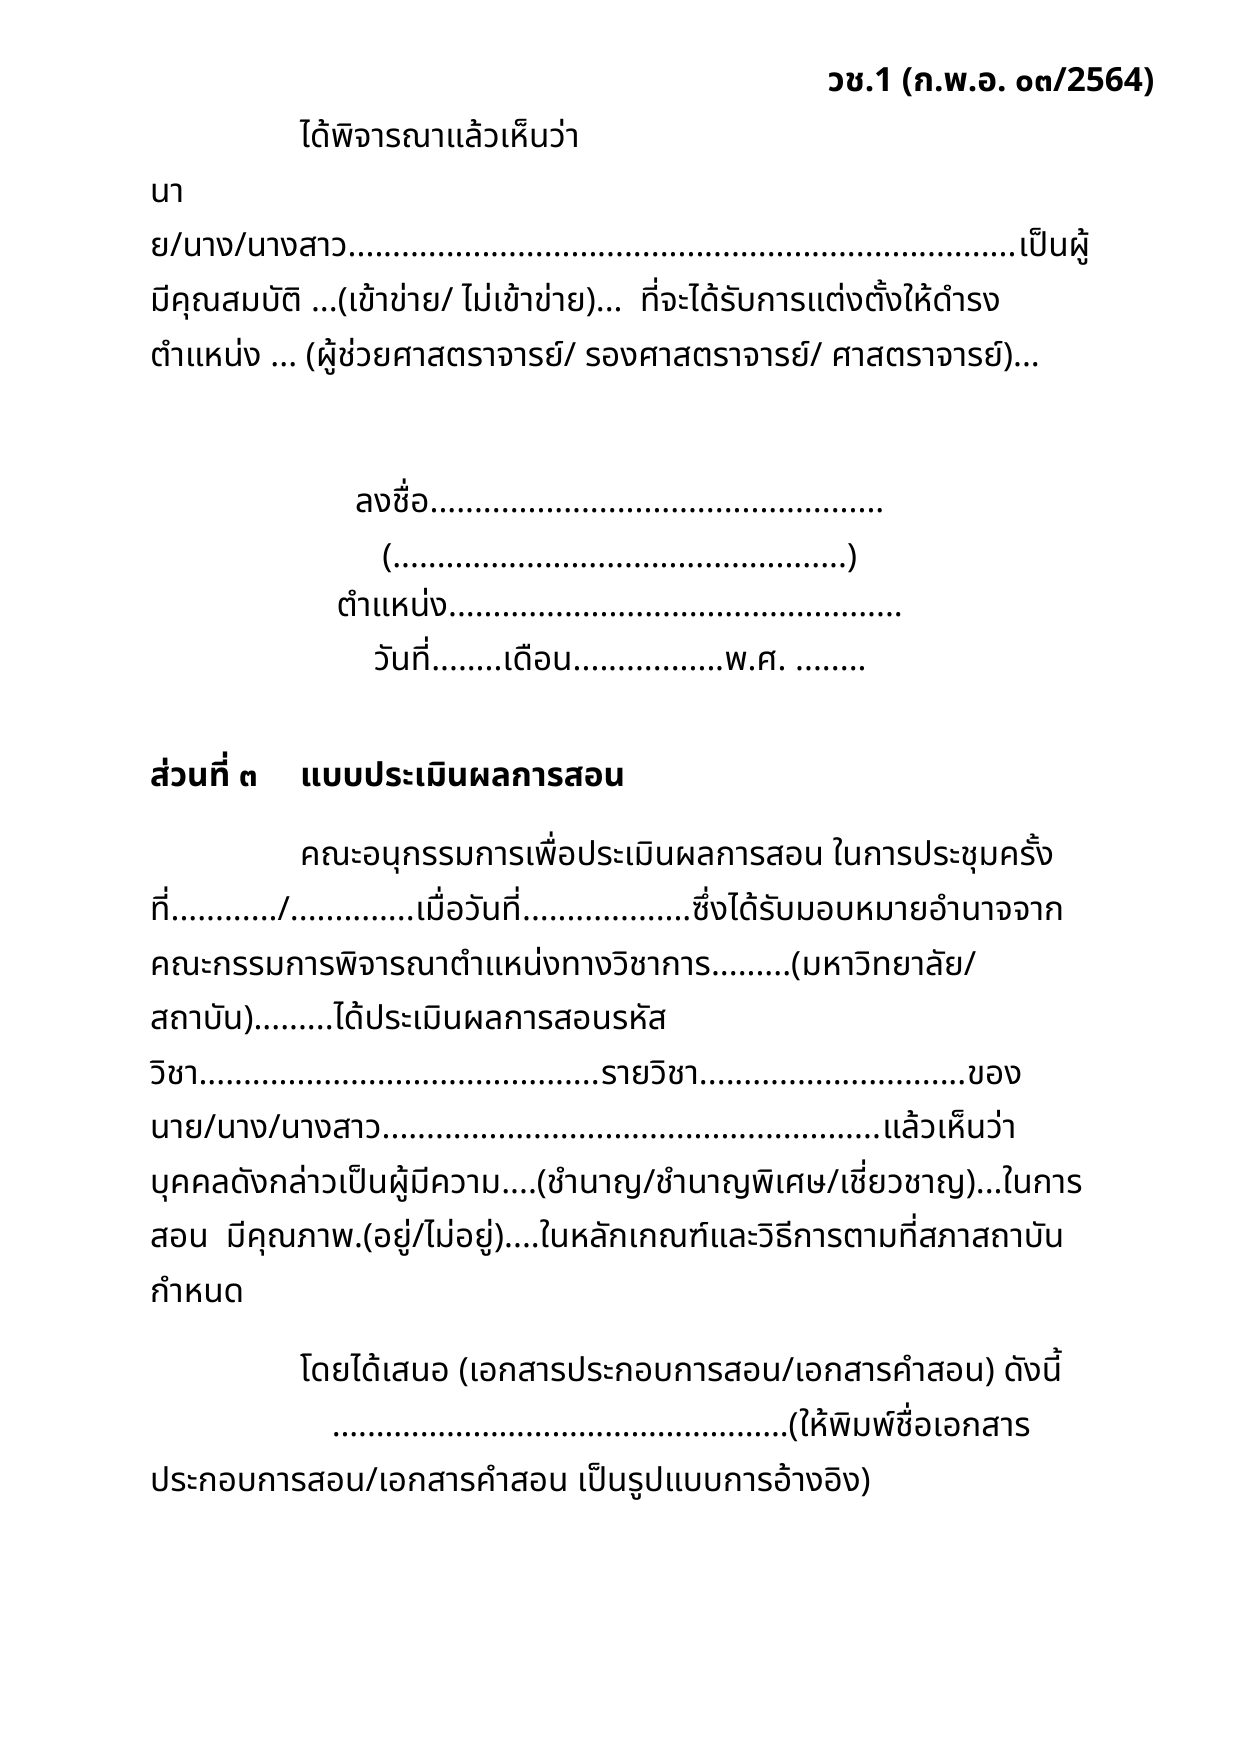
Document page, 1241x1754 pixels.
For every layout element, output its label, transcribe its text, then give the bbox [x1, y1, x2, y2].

text (...................................................) [150, 531, 1090, 577]
text ตำแหน่ง................................................... [150, 580, 1090, 631]
text วันที่........เดือน.................พ.ศ. ........ [150, 635, 1090, 686]
text .……………………………………………(ให้พิมพ์ชื่อเอกสารประกอบการสอน/เอกสารคำสอน เป็นรูปแบบการอ้างอิง) [150, 1401, 1090, 1506]
text คณะอนุกรรมการเพื่อประเมินผลการสอน ในการประชุมครั้งที่............/..............เมื่อวันที่...................ซึ่งได้รับมอบหมายอำนาจจากคณะกรรมการพิจารณาตำแหน่งทางวิชาการ.........(มหาวิทยาลัย/สถาบัน).........ได้ประเมินผลการสอนรหัสวิชา.............................................รายวิชา..............................ของ นาย/นาง/นางสาว........................................................แล้วเห็นว่า บุคคลดังกล่าวเป็นผู้มีความ....(ชำนาญ/ชำนาญพิเศษ/เชี่ยวชาญ)...ในการสอน มีคุณภาพ.(อยู่/ไม่อยู่)....ในหลักเกณฑ์และวิธีการตามที่สภาสถาบันกำหนด [150, 830, 1090, 1317]
text ลงชื่อ................................................... [150, 477, 1090, 527]
text โดยได้เสนอ (เอกสารประกอบการสอน/เอกสารคำสอน) ดังนี้ [150, 1346, 1090, 1397]
text ได้พิจารณาแล้วเห็นว่า นาย/นาง/นางสาว...........................................................................เป็นผู้มีคุณสมบัติ ...(เข้าข่าย/ ไม่เข้าข่าย)... ที่จะได้รับการแต่งตั้งให้ดำรงตำแหน่ง ... (ผู้ช่วยศาสตราจารย์/ รองศาสตราจารย์/ ศาสตราจารย์)... [150, 112, 1090, 381]
text ส่วนที่ ๓ แบบประเมินผลการสอน [150, 751, 1090, 801]
